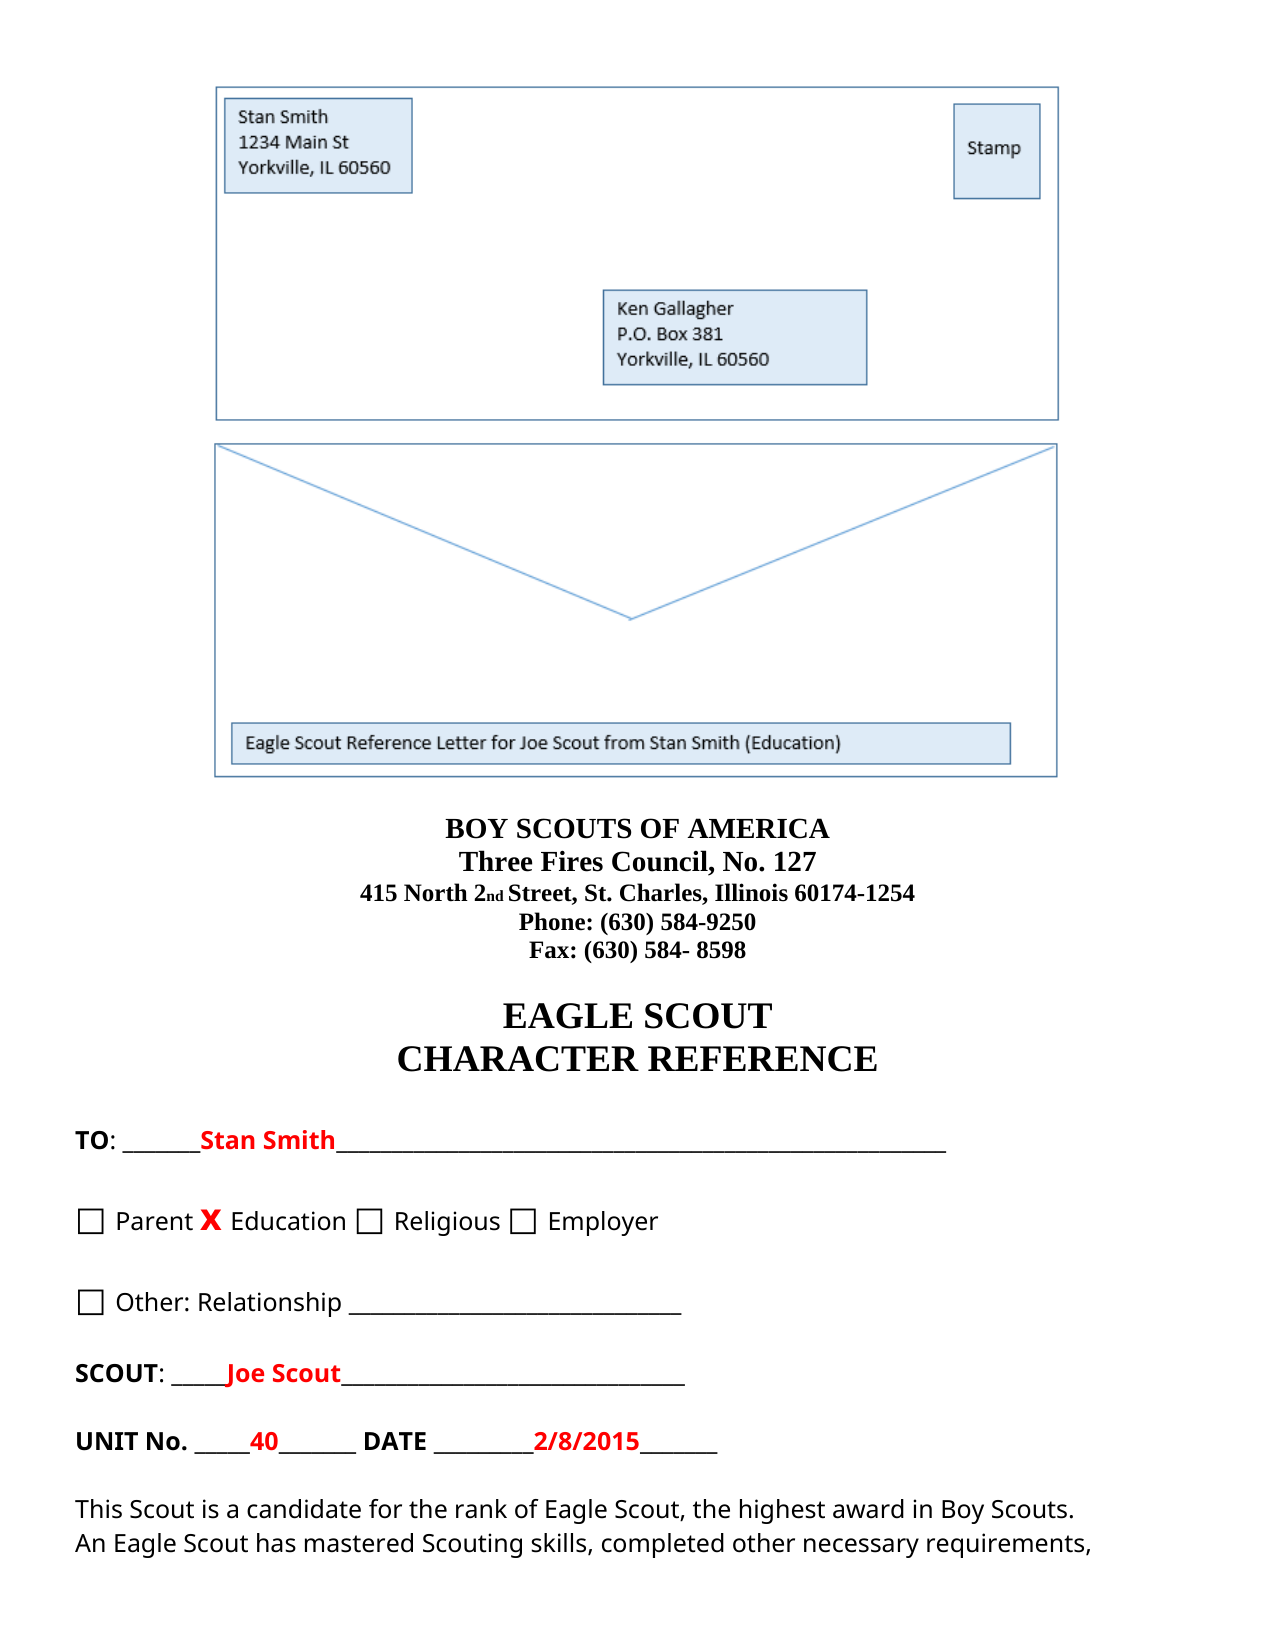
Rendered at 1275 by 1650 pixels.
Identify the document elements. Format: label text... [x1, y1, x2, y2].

text TO: _______Stan Smith_______________________________________________________ [75, 1122, 1200, 1157]
text BOY SCOUTS OF AMERICA [75, 811, 1200, 844]
text CHARACTER REFERENCE [75, 1036, 1200, 1079]
text SCOUT: _____Joe Scout_______________________________ [75, 1355, 1200, 1389]
text □ Parent x Education □ Religious □ Employer [75, 1191, 1200, 1242]
text 415 North 2nd Street, St. Charles, Illinois 60174-1254 [75, 878, 1200, 907]
text This Scout is a candidate for the rank of Eagle Scout, the highest award in Boy Scouts. [75, 1491, 1200, 1526]
text An Eagle Scout has mastered Scouting skills, completed other necessary requirements, [75, 1526, 1200, 1559]
text Three Fires Council, No. 127 [75, 844, 1200, 878]
text EAGLE SCOUT [75, 993, 1200, 1036]
text Fax: (630) 584- 8598 [75, 936, 1200, 964]
picture [206, 74, 1069, 786]
text □ Other: Relationship ______________________________ [75, 1276, 1200, 1321]
text UNIT No. _____40_______ DATE _________2/8/2015_______ [75, 1423, 1200, 1457]
text Phone: (630) 584-9250 [75, 907, 1200, 936]
